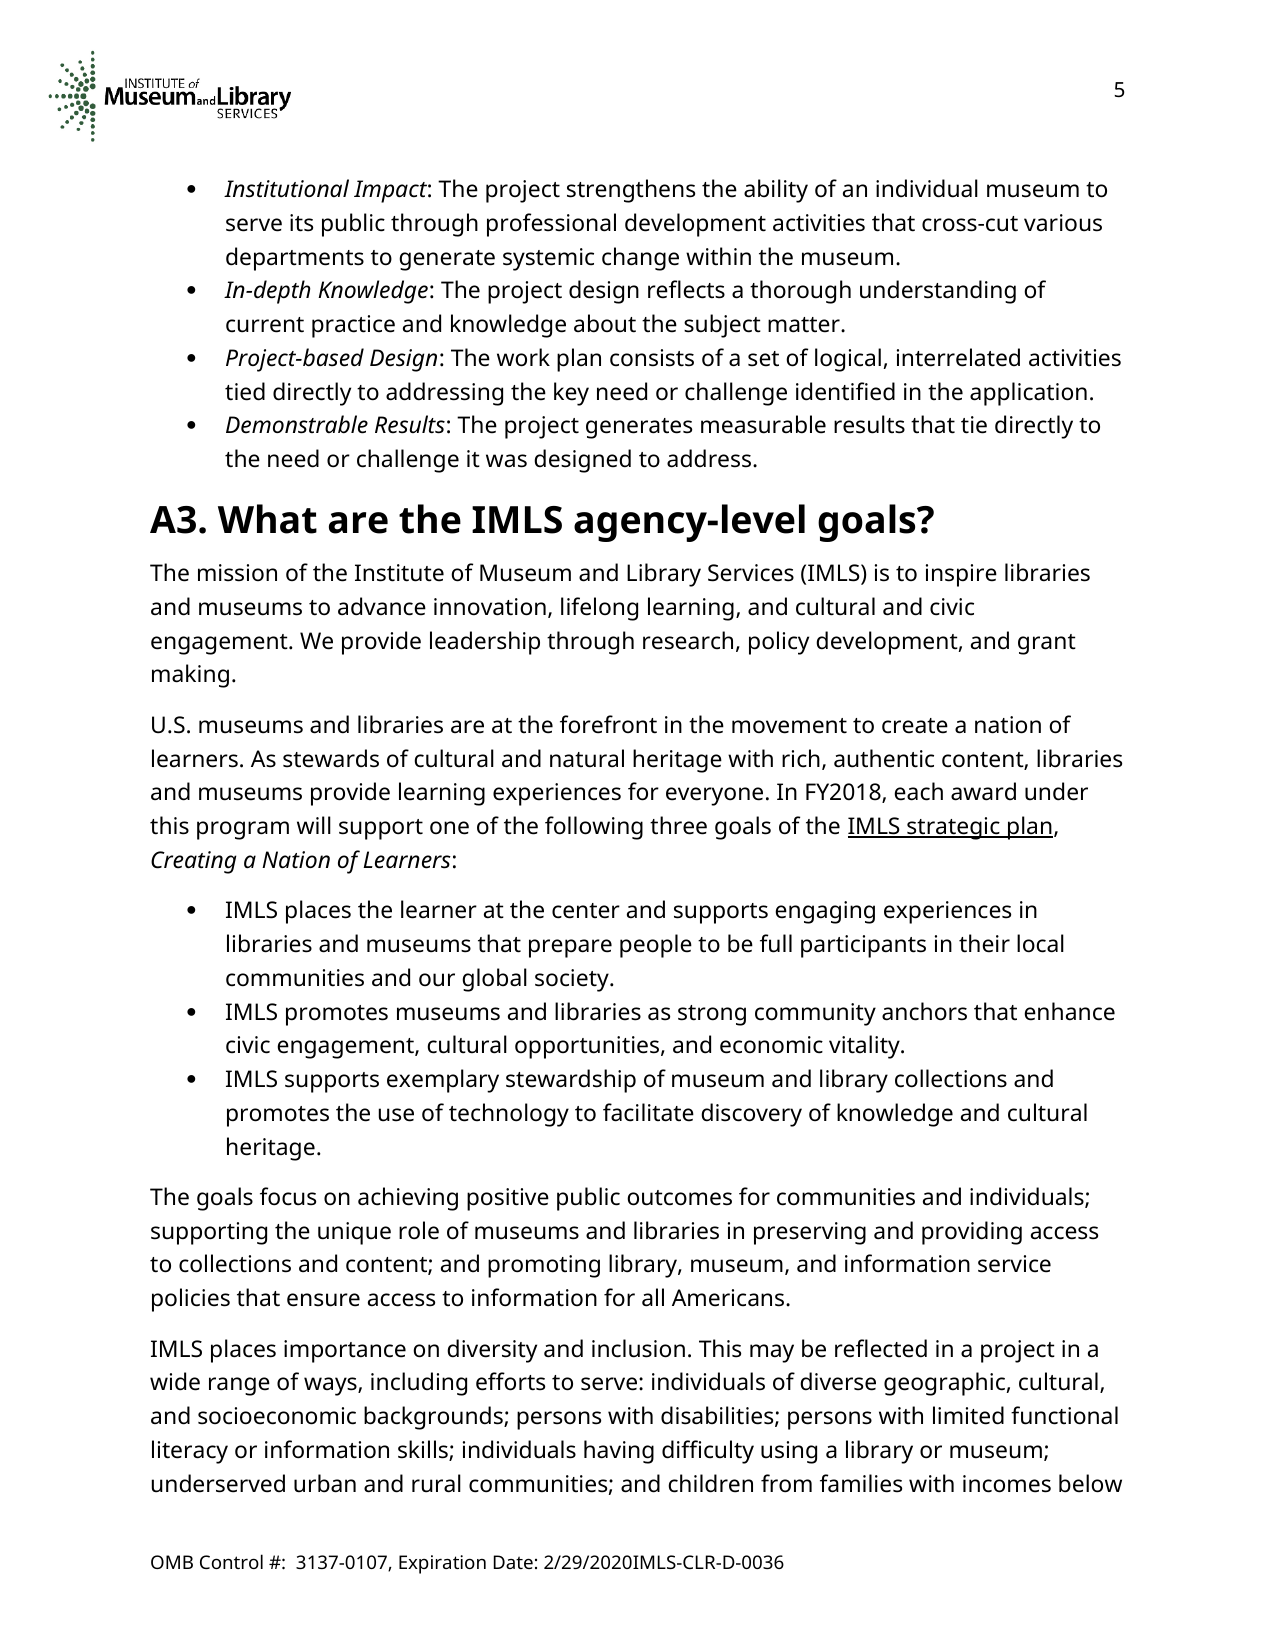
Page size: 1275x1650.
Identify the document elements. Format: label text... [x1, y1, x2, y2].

list Demonstrable Results: The project generates measurable results that tie directly to the need or challenge it was designed to address. [187, 409, 1125, 474]
list IMLS places the learner at the center and supports engaging experiences in libraries and museums that prepare people to be full participants in their local communities and our global society. [187, 894, 1125, 993]
list In-depth Knowledge: The project design reflects a thorough understanding of current practice and knowledge about the subject matter. [187, 274, 1125, 339]
list IMLS supports exemplary stewardship of museum and library collections and promotes the use of technology to facilitate discovery of knowledge and cultural heritage. [187, 1063, 1125, 1162]
list Institutional Impact: The project strengthens the ability of an individual museum to serve its public through professional development activities that cross-cut various departments to generate systemic change within the museum. [187, 173, 1125, 272]
subtitle A3. What are the IMLS agency-level goals? [150, 494, 1125, 545]
text The mission of the Institute of Museum and Library Services (IMLS) is to inspire libraries and museums to advance innovation, lifelong learning, and cultural and civic engagement. We provide leadership through research, policy development, and grant making. [150, 557, 1125, 690]
list IMLS promotes museums and libraries as strong community anchors that enhance civic engagement, cultural opportunities, and economic vitality. [187, 996, 1125, 1061]
picture [45, 38, 299, 154]
text U.S. museums and libraries are at the forefront in the movement to create a nation of learners. As stewards of cultural and natural heritage with rich, authentic content, libraries and museums provide learning experiences for everyone. In FY2018, each award under this program will support one of the following three goals of the IMLS strategic plan, Creating a Nation of Learners: [150, 709, 1125, 875]
text The goals focus on achieving positive public outcomes for communities and individuals; supporting the unique role of museums and libraries in preserving and providing access to collections and content; and promoting library, museum, and information service policies that ensure access to information for all Americans. [150, 1181, 1125, 1313]
list Project-based Design: The work plan consists of a set of logical, interrelated activities tied directly to addressing the key need or challenge identified in the application. [187, 342, 1125, 407]
